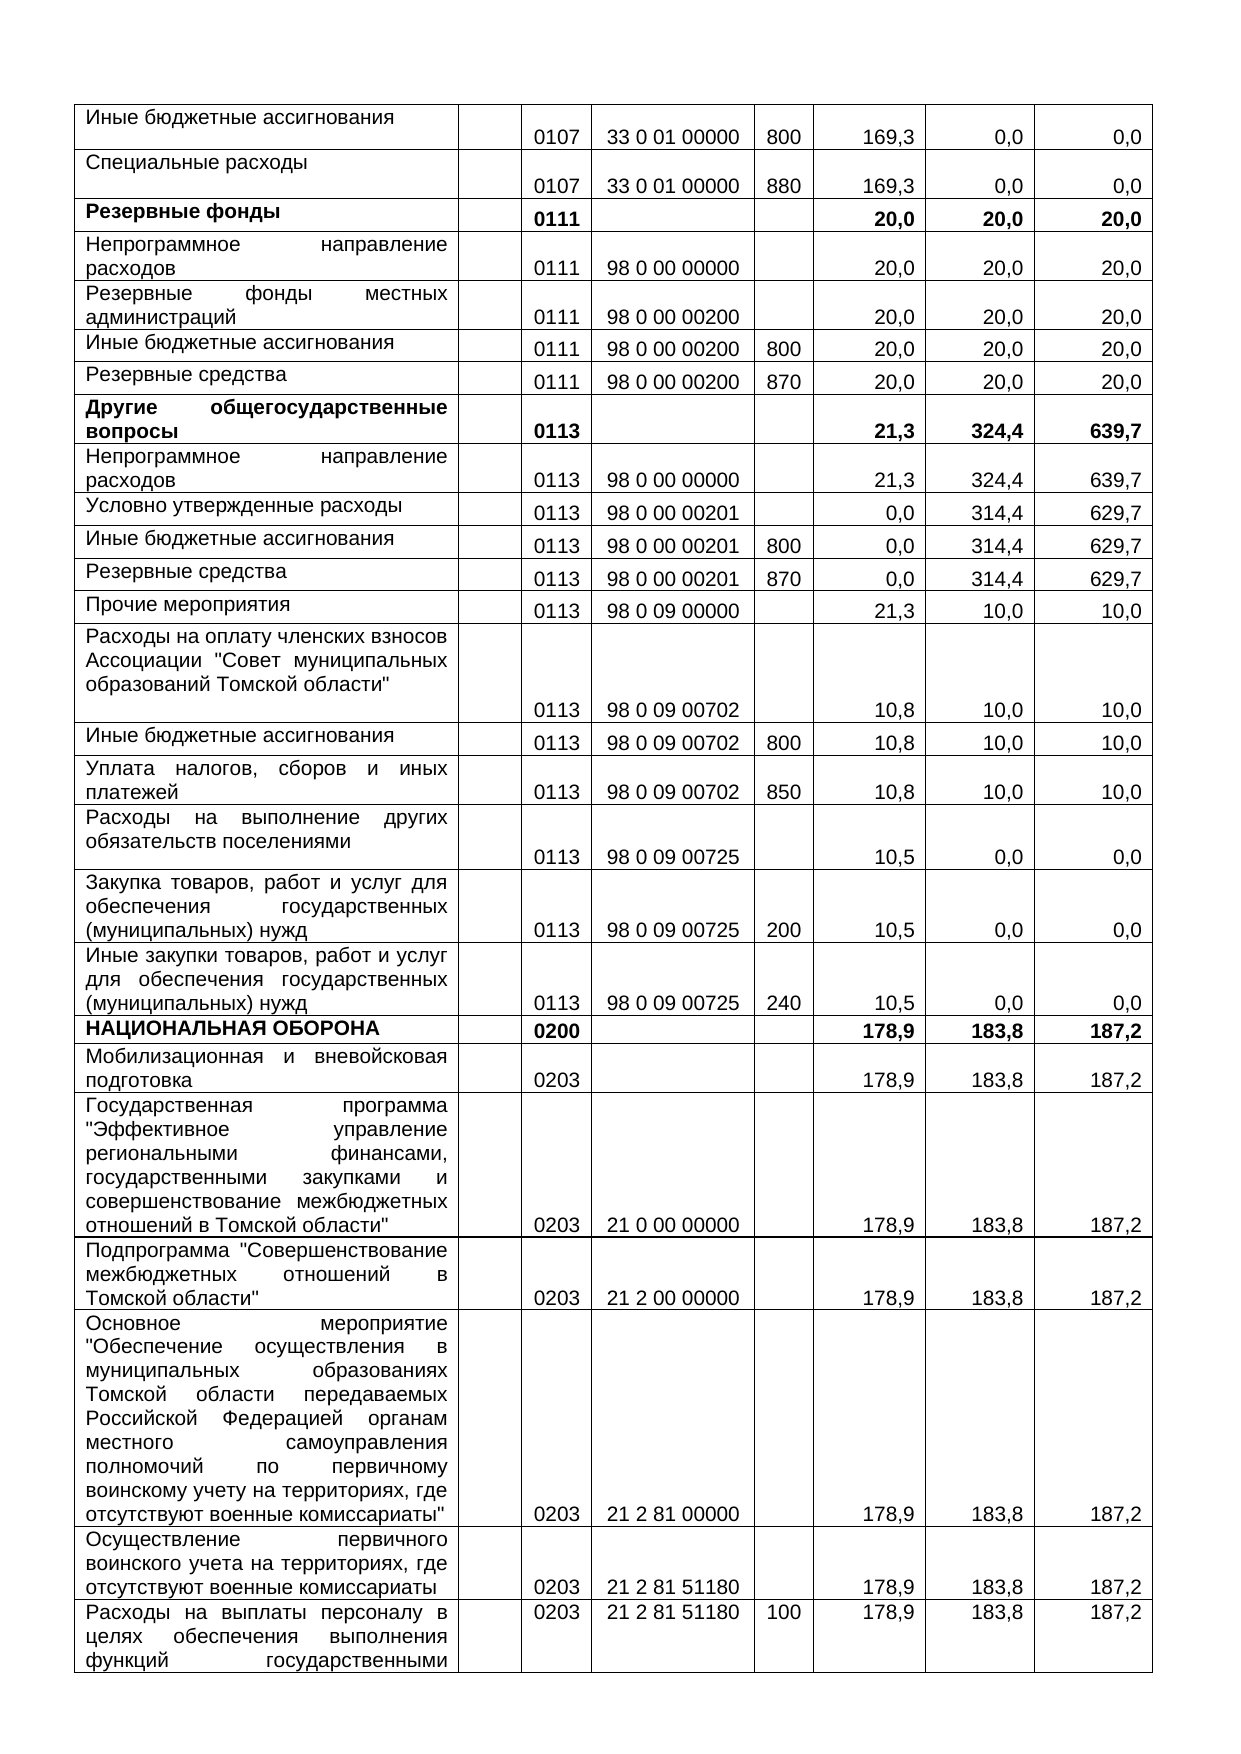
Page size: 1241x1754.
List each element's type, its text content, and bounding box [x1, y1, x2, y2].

table_cell 0203 [522, 1527, 591, 1599]
table_cell [459, 281, 521, 328]
table_cell 0,0 [926, 870, 1034, 942]
table_cell 183,8 [926, 1527, 1034, 1599]
table_cell Прочие мероприятия [75, 591, 458, 623]
table_cell 98 0 00 00201 [592, 526, 754, 558]
table_cell Иные бюджетные ассигнования [75, 526, 458, 558]
table_cell [459, 624, 521, 722]
table_cell 21 2 81 51180 [592, 1600, 754, 1672]
table_cell [459, 1310, 521, 1526]
table_cell 178,9 [814, 1310, 925, 1526]
table_cell 21,3 [814, 444, 925, 492]
table_cell 20,0 [926, 281, 1034, 328]
table_cell 98 0 00 00000 [592, 444, 754, 492]
table_cell Иные бюджетные ассигнования [75, 723, 458, 754]
table_cell 324,4 [926, 444, 1034, 492]
table_cell 98 0 00 00201 [592, 493, 754, 525]
table_cell 10,0 [926, 624, 1034, 722]
table_cell 0111 [522, 362, 591, 394]
table_cell [459, 444, 521, 492]
table_cell 0113 [522, 591, 591, 623]
table_cell [459, 591, 521, 623]
table_cell 0111 [522, 281, 591, 328]
table_cell 0111 [522, 199, 591, 231]
table_cell [755, 199, 813, 231]
table_cell [755, 624, 813, 722]
table_cell 20,0 [926, 232, 1034, 279]
table_cell 187,2 [1035, 1600, 1152, 1672]
table_cell 187,2 [1035, 1093, 1152, 1236]
table_cell Резервные средства [75, 559, 458, 590]
table_cell 21 2 81 51180 [592, 1527, 754, 1599]
table_cell 0203 [522, 1238, 591, 1309]
table_cell 0,0 [926, 943, 1034, 1015]
table_cell 0203 [522, 1044, 591, 1092]
table_cell [459, 395, 521, 443]
table_cell 21 2 81 00000 [592, 1310, 754, 1526]
table_cell 20,0 [926, 199, 1034, 231]
table_cell 10,0 [1035, 624, 1152, 722]
table_cell 187,2 [1035, 1238, 1152, 1309]
table_cell 20,0 [814, 330, 925, 361]
table_cell 21 2 00 00000 [592, 1238, 754, 1309]
table_cell Уплата налогов, сборов и иных платежей [75, 756, 458, 803]
table_cell 314,4 [926, 559, 1034, 590]
table_cell 0,0 [926, 105, 1034, 149]
table_cell 98 0 00 00201 [592, 559, 754, 590]
table_cell 0113 [522, 723, 591, 754]
table_cell 629,7 [1035, 493, 1152, 525]
table_cell [755, 1093, 813, 1236]
table_cell 0111 [522, 330, 591, 361]
table_cell 20,0 [1035, 232, 1152, 279]
table_cell [459, 1238, 521, 1309]
table_cell 10,0 [926, 723, 1034, 754]
table_cell 0203 [522, 1600, 591, 1672]
table_cell Иные закупки товаров, работ и услуг для обеспечения государственных (муниципальных) нужд [75, 943, 458, 1015]
table_cell 0,0 [1035, 805, 1152, 869]
table_cell Другие общегосударственные вопросы [75, 395, 458, 443]
table_cell [459, 1093, 521, 1236]
table_cell 200 [755, 870, 813, 942]
table_cell 10,0 [1035, 756, 1152, 803]
table_cell 314,4 [926, 493, 1034, 525]
table_cell 98 0 00 00200 [592, 362, 754, 394]
table_cell 20,0 [814, 362, 925, 394]
table_cell 10,0 [926, 756, 1034, 803]
table_cell Основное мероприятие "Обеспечение осуществления в муниципальных образованиях Томской области передаваемых Российской Федерацией органам местного самоуправления полномочий по первичному воинскому учету на территориях, где отсутствуют военные комиссариаты" [75, 1310, 458, 1526]
table_cell [459, 1016, 521, 1043]
table_cell 183,8 [926, 1044, 1034, 1092]
table_cell 0,0 [814, 526, 925, 558]
table_cell Резервные фонды [75, 199, 458, 231]
table_cell Осуществление первичного воинского учета на территориях, где отсутствуют военные комиссариаты [75, 1527, 458, 1599]
table_cell 178,9 [814, 1093, 925, 1236]
table_cell 178,9 [814, 1238, 925, 1309]
table_cell 10,0 [1035, 723, 1152, 754]
table_cell 0113 [522, 756, 591, 803]
table_cell 870 [755, 559, 813, 590]
table_cell 10,5 [814, 805, 925, 869]
table_cell 0203 [522, 1093, 591, 1236]
table_cell [592, 395, 754, 443]
table_cell Непрограммное направление расходов [75, 232, 458, 279]
table_cell 178,9 [814, 1527, 925, 1599]
table_cell Специальные расходы [75, 150, 458, 198]
table_cell 187,2 [1035, 1016, 1152, 1043]
table_cell 21,3 [814, 395, 925, 443]
table_cell [459, 756, 521, 803]
table_cell 0107 [522, 150, 591, 198]
table_cell [459, 870, 521, 942]
table_cell 800 [755, 105, 813, 149]
table_cell 187,2 [1035, 1310, 1152, 1526]
table_cell [755, 1527, 813, 1599]
table_cell Резервные фонды местных администраций [75, 281, 458, 328]
table_cell 21 0 00 00000 [592, 1093, 754, 1236]
table_cell 98 0 09 00702 [592, 723, 754, 754]
table_cell 100 [755, 1600, 813, 1672]
table_cell 0113 [522, 943, 591, 1015]
table_cell 629,7 [1035, 559, 1152, 590]
table_cell [459, 526, 521, 558]
table_cell 240 [755, 943, 813, 1015]
table_cell Иные бюджетные ассигнования [75, 105, 458, 149]
table_cell 324,4 [926, 395, 1034, 443]
table_cell 0,0 [926, 150, 1034, 198]
table_cell 0113 [522, 493, 591, 525]
table_cell 0113 [522, 444, 591, 492]
table_cell 98 0 09 00000 [592, 591, 754, 623]
table_cell 0,0 [926, 805, 1034, 869]
table_cell [755, 1310, 813, 1526]
table_cell 0111 [522, 232, 591, 279]
table_cell Подпрограмма "Совершенствование межбюджетных отношений в Томской области" [75, 1238, 458, 1309]
table_cell 800 [755, 330, 813, 361]
table_cell 314,4 [926, 526, 1034, 558]
table_cell 10,0 [1035, 591, 1152, 623]
table_cell 10,8 [814, 723, 925, 754]
table_cell [459, 943, 521, 1015]
table_cell 850 [755, 756, 813, 803]
table_cell 629,7 [1035, 526, 1152, 558]
table_cell 98 0 09 00702 [592, 756, 754, 803]
table_cell 98 0 00 00000 [592, 232, 754, 279]
table_cell 98 0 09 00725 [592, 805, 754, 869]
table_cell [755, 1016, 813, 1043]
table_cell 183,8 [926, 1093, 1034, 1236]
table_cell 20,0 [814, 281, 925, 328]
table_cell [755, 591, 813, 623]
table_cell 20,0 [926, 362, 1034, 394]
table_cell Государственная программа "Эффективное управление региональными финансами, государственными закупками и совершенствование межбюджетных отношений в Томской области" [75, 1093, 458, 1236]
table_cell 0200 [522, 1016, 591, 1043]
table_cell 20,0 [1035, 362, 1152, 394]
table_cell 20,0 [814, 199, 925, 231]
table_cell 10,0 [926, 591, 1034, 623]
table_cell 33 0 01 00000 [592, 150, 754, 198]
table_cell 183,8 [926, 1310, 1034, 1526]
table_cell 183,8 [926, 1016, 1034, 1043]
table_cell [459, 559, 521, 590]
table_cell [75, 1600, 458, 1672]
table_cell 0,0 [1035, 150, 1152, 198]
table_cell 0113 [522, 805, 591, 869]
table_cell [459, 723, 521, 754]
table_cell 639,7 [1035, 395, 1152, 443]
table_cell [459, 1044, 521, 1092]
table_cell 169,3 [814, 105, 925, 149]
table_cell 0107 [522, 105, 591, 149]
table_cell 10,5 [814, 943, 925, 1015]
table_cell 21,3 [814, 591, 925, 623]
table_cell 0113 [522, 526, 591, 558]
table_cell Иные бюджетные ассигнования [75, 330, 458, 361]
table_cell [459, 199, 521, 231]
table_cell [459, 105, 521, 149]
table_cell [459, 330, 521, 361]
table_cell 98 0 00 00200 [592, 330, 754, 361]
table_cell 178,9 [814, 1044, 925, 1092]
table_cell Расходы на выполнение других обязательств поселениями [75, 805, 458, 869]
table_cell [592, 199, 754, 231]
table_cell [459, 493, 521, 525]
table_cell НАЦИОНАЛЬНАЯ ОБОРОНА [75, 1016, 458, 1043]
table_cell [592, 1016, 754, 1043]
table_cell [459, 805, 521, 869]
table_cell 187,2 [1035, 1044, 1152, 1092]
table_cell Расходы на оплату членских взносов Ассоциации "Совет муниципальных образований Томской области" [75, 624, 458, 722]
table_cell 0203 [522, 1310, 591, 1526]
table_cell 20,0 [1035, 330, 1152, 361]
table_cell 10,8 [814, 756, 925, 803]
table_cell [755, 444, 813, 492]
table_cell 20,0 [814, 232, 925, 279]
table_cell 33 0 01 00000 [592, 105, 754, 149]
table_cell 870 [755, 362, 813, 394]
table_cell 0113 [522, 559, 591, 590]
table_cell 20,0 [926, 330, 1034, 361]
table_cell [755, 805, 813, 869]
table_cell 183,8 [926, 1238, 1034, 1309]
table_cell 10,8 [814, 624, 925, 722]
table_cell 183,8 [926, 1600, 1034, 1672]
table_cell [592, 1044, 754, 1092]
table_cell 0,0 [814, 493, 925, 525]
table_cell Резервные средства [75, 362, 458, 394]
table_cell [459, 232, 521, 279]
table_cell 98 0 00 00200 [592, 281, 754, 328]
table_cell [459, 1527, 521, 1599]
table_cell [755, 281, 813, 328]
table_cell 0113 [522, 870, 591, 942]
table_cell 98 0 09 00702 [592, 624, 754, 722]
table_cell 0,0 [814, 559, 925, 590]
table_cell Условно утвержденные расходы [75, 493, 458, 525]
table_cell [755, 1044, 813, 1092]
table_cell 98 0 09 00725 [592, 870, 754, 942]
table_cell 10,5 [814, 870, 925, 942]
table_cell 0113 [522, 395, 591, 443]
table_cell 187,2 [1035, 1527, 1152, 1599]
table_cell 0113 [522, 624, 591, 722]
table_cell [755, 1238, 813, 1309]
table_cell 20,0 [1035, 281, 1152, 328]
table_cell 0,0 [1035, 943, 1152, 1015]
table_cell 98 0 09 00725 [592, 943, 754, 1015]
table_cell 0,0 [1035, 105, 1152, 149]
table_cell [459, 362, 521, 394]
table_cell [459, 150, 521, 198]
table_cell 800 [755, 526, 813, 558]
table_cell [459, 1600, 521, 1672]
table_cell 20,0 [1035, 199, 1152, 231]
table_cell 800 [755, 723, 813, 754]
table_cell 880 [755, 150, 813, 198]
table_cell 169,3 [814, 150, 925, 198]
table_cell Закупка товаров, работ и услуг для обеспечения государственных (муниципальных) нужд [75, 870, 458, 942]
table_cell 0,0 [1035, 870, 1152, 942]
table_cell Мобилизационная и вневойсковая подготовка [75, 1044, 458, 1092]
table_cell 178,9 [814, 1016, 925, 1043]
table_cell Непрограммное направление расходов [75, 444, 458, 492]
table_cell [755, 232, 813, 279]
table_cell [755, 493, 813, 525]
table_cell 639,7 [1035, 444, 1152, 492]
table_cell 178,9 [814, 1600, 925, 1672]
table_cell [755, 395, 813, 443]
